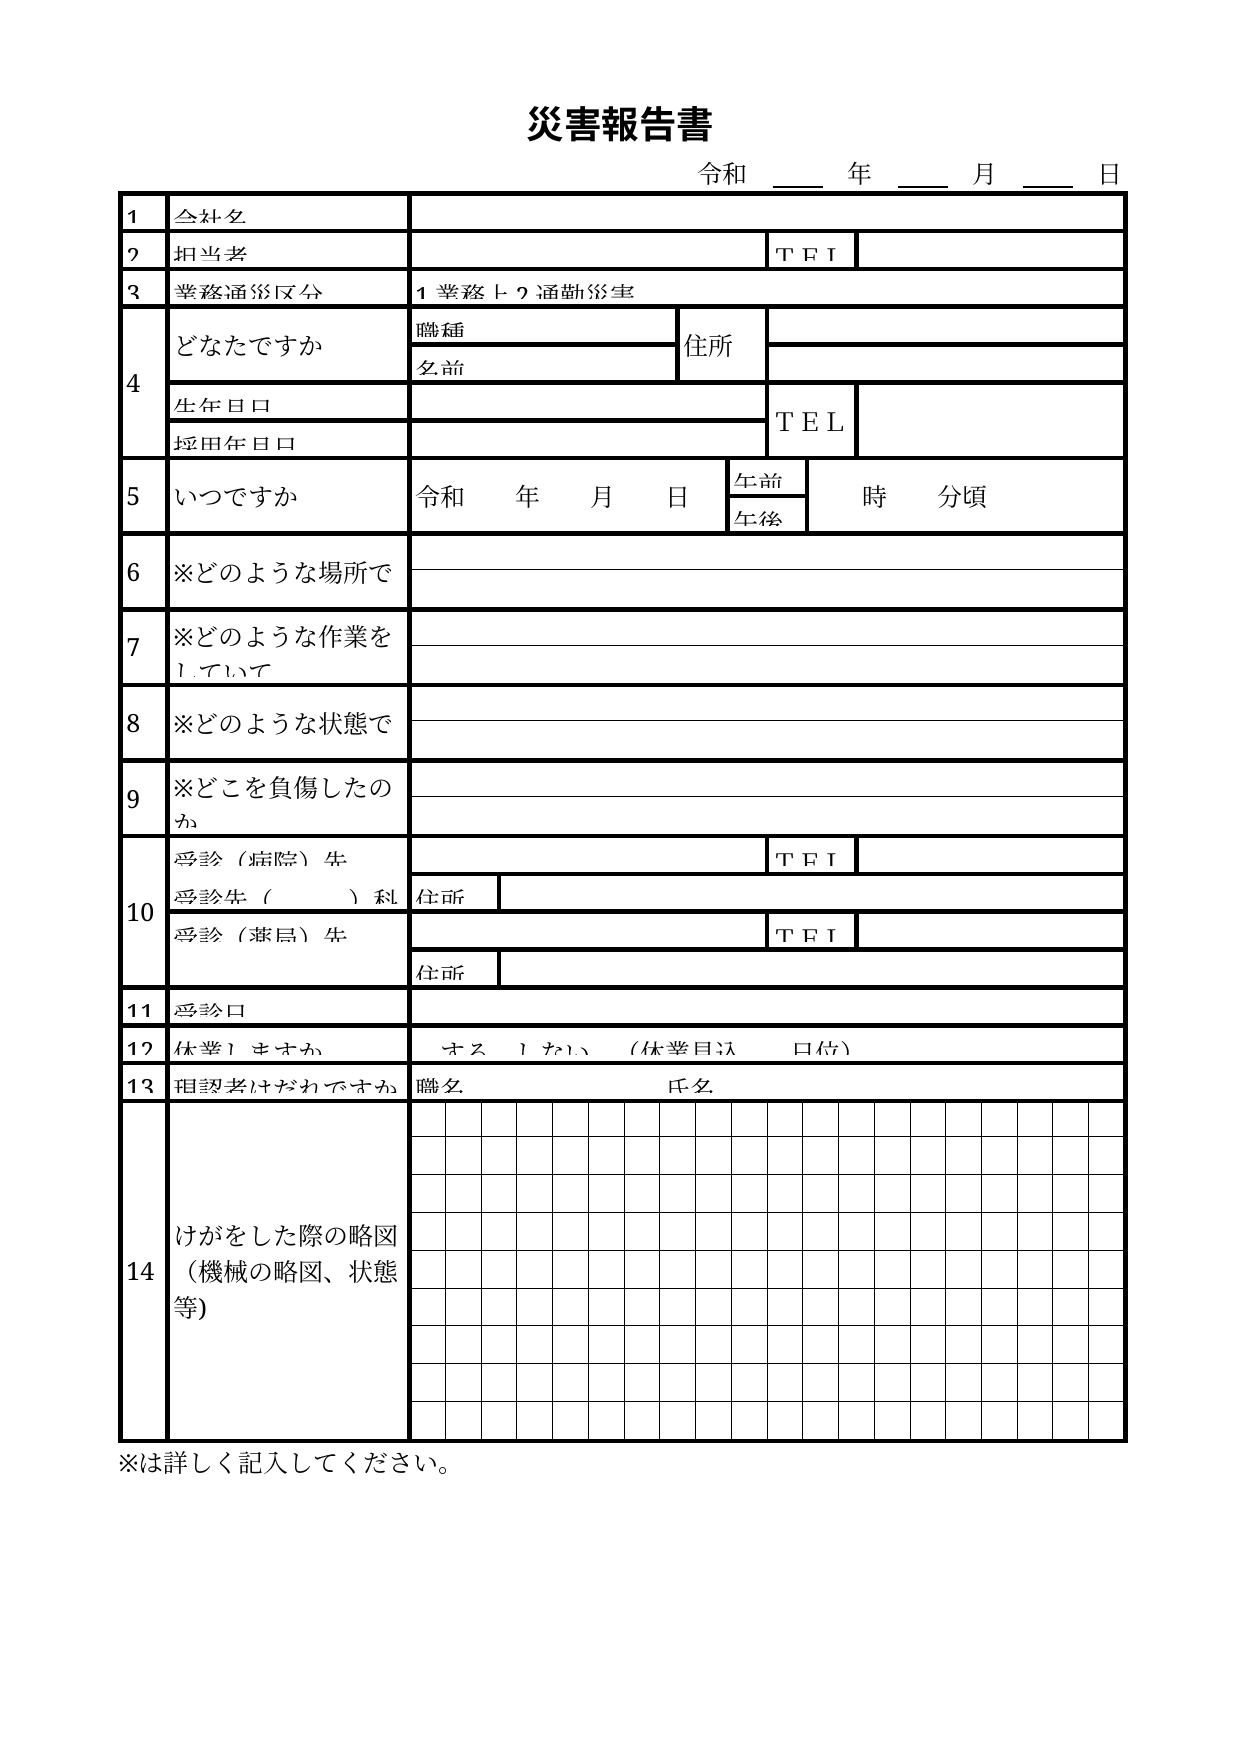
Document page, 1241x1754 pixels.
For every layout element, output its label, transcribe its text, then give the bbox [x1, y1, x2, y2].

table_cell 受診（薬局）先 [170, 914, 407, 947]
table_cell ＴＥＬ [769, 914, 854, 947]
table_cell [1053, 1364, 1088, 1401]
table_cell [859, 385, 1123, 456]
table_cell [660, 1326, 695, 1363]
table_cell [553, 1289, 588, 1325]
table_cell [660, 1103, 695, 1136]
table_cell [553, 1137, 588, 1174]
table_cell [412, 763, 1123, 796]
table_header [412, 196, 1123, 229]
table_cell [803, 1326, 838, 1363]
table_cell [446, 1137, 481, 1174]
table_cell [589, 1137, 624, 1174]
table_cell [946, 1402, 981, 1439]
table_cell 名前 [412, 347, 675, 380]
table_cell [982, 1251, 1017, 1287]
table_cell 13 [123, 1065, 165, 1098]
table_cell [696, 1251, 731, 1287]
table_cell [982, 1364, 1017, 1401]
table_cell [1018, 1213, 1052, 1250]
table_cell [482, 1103, 516, 1136]
table_cell [412, 1137, 445, 1174]
table_cell [839, 1251, 874, 1287]
table_cell [412, 385, 765, 418]
table_cell [696, 1137, 731, 1174]
table_cell [982, 1137, 1017, 1174]
table_cell [839, 1289, 874, 1325]
table_cell [839, 1103, 874, 1136]
table_cell [803, 1103, 838, 1136]
table_cell [875, 1175, 910, 1212]
table_cell [517, 1137, 552, 1174]
table_cell [482, 1326, 516, 1363]
table_cell [911, 1326, 945, 1363]
table_cell 午後 [730, 498, 805, 531]
table_cell [501, 952, 1123, 985]
table_cell [412, 1326, 445, 1363]
table_cell [732, 1213, 767, 1250]
table_cell [412, 1364, 445, 1401]
table_cell [1018, 1251, 1052, 1287]
table_cell [625, 1289, 659, 1325]
table_cell [553, 1103, 588, 1136]
table_cell 6 [123, 536, 165, 607]
table_cell [625, 1213, 659, 1250]
table_cell けがをした際の略図 （機械の略図、状態等) [170, 1103, 407, 1439]
table_cell [1018, 1103, 1052, 1136]
table_cell [1089, 1289, 1123, 1325]
table_cell [1089, 1326, 1123, 1363]
table_cell [803, 1364, 838, 1401]
table_cell [625, 1364, 659, 1401]
table_cell [412, 570, 1123, 607]
table_cell [1018, 1137, 1052, 1174]
table_cell [553, 1326, 588, 1363]
table_cell [482, 1364, 516, 1401]
table_cell [803, 1175, 838, 1212]
table_cell 12 [123, 1028, 165, 1061]
table_cell [482, 1402, 516, 1439]
table_cell [696, 1402, 731, 1439]
table_cell [1089, 1137, 1123, 1174]
table_cell [412, 1402, 445, 1439]
table_cell [482, 1251, 516, 1287]
table_cell [768, 1103, 802, 1136]
table_cell ※どのような作業をしていて [170, 612, 407, 682]
table_cell 採用年月日 [170, 423, 407, 456]
table_cell [482, 1137, 516, 1174]
table_cell [553, 1251, 588, 1287]
table_cell [412, 536, 1123, 569]
table_cell [625, 1251, 659, 1287]
table_cell [589, 1364, 624, 1401]
table_cell [1018, 1364, 1052, 1401]
table_cell [875, 1213, 910, 1250]
table_cell [732, 1289, 767, 1325]
table_cell [768, 1402, 802, 1439]
table_cell [839, 1175, 874, 1212]
table_cell 住所 [412, 876, 497, 909]
table_cell 受診（病院）先 [170, 838, 407, 872]
table_cell [625, 1137, 659, 1174]
table_cell [660, 1289, 695, 1325]
table_cell [1018, 1326, 1052, 1363]
table_cell [839, 1402, 874, 1439]
table_cell [412, 612, 1123, 645]
table_cell [1053, 1289, 1088, 1325]
table_cell [803, 1251, 838, 1287]
table_cell [982, 1326, 1017, 1363]
table_cell [1053, 1251, 1088, 1287]
table_cell [839, 1364, 874, 1401]
table_cell [625, 1103, 659, 1136]
title 災害報告書 [118, 94, 1122, 149]
table_cell [911, 1137, 945, 1174]
table_cell ＴＥＬ [769, 385, 854, 456]
table_cell [412, 646, 1123, 682]
table_cell [911, 1213, 945, 1250]
table_cell 住所 [680, 309, 765, 380]
table_cell 14 [123, 1103, 165, 1439]
table_cell [1089, 1213, 1123, 1250]
table_cell [1053, 1175, 1088, 1212]
table_cell [982, 1402, 1017, 1439]
table_cell ＴＥＬ [769, 838, 854, 872]
table_cell [946, 1326, 981, 1363]
table_cell [768, 1289, 802, 1325]
table_cell [875, 1103, 910, 1136]
table_cell [553, 1364, 588, 1401]
table_cell [859, 838, 1123, 872]
table_cell ※どのような場所で [170, 536, 407, 607]
table_cell [660, 1213, 695, 1250]
table_cell [875, 1251, 910, 1287]
table_cell [946, 1175, 981, 1212]
table_cell [446, 1103, 481, 1136]
table_cell [732, 1251, 767, 1287]
table_cell [839, 1137, 874, 1174]
table_cell [696, 1175, 731, 1212]
table_cell 生年月日 [170, 385, 407, 418]
table_cell [625, 1402, 659, 1439]
table_cell [732, 1364, 767, 1401]
table_cell [412, 914, 765, 947]
table_cell [911, 1103, 945, 1136]
table_cell ＴＥＬ [769, 233, 854, 267]
table_cell 1.業務上2.通勤災害 [412, 271, 1123, 304]
table_cell [768, 1175, 802, 1212]
table_cell [768, 1364, 802, 1401]
table_cell [732, 1326, 767, 1363]
table_cell どなたですか [170, 309, 407, 380]
table_cell 9 [123, 763, 165, 834]
table_cell [1053, 1402, 1088, 1439]
table_cell [1053, 1213, 1088, 1250]
table_cell [660, 1402, 695, 1439]
table_cell [482, 1213, 516, 1250]
table_cell [517, 1103, 552, 1136]
table_cell [803, 1213, 838, 1250]
table_cell [768, 1213, 802, 1250]
table_cell [517, 1364, 552, 1401]
table_cell [517, 1213, 552, 1250]
table_cell [625, 1326, 659, 1363]
table_cell [553, 1402, 588, 1439]
table_cell [660, 1175, 695, 1212]
table_cell [1018, 1402, 1052, 1439]
table_cell [517, 1326, 552, 1363]
table_cell [517, 1402, 552, 1439]
table_cell [946, 1364, 981, 1401]
table_cell [982, 1289, 1017, 1325]
table_cell [412, 721, 1123, 758]
table_cell 業務通災区分 [170, 271, 407, 304]
table_cell [1053, 1326, 1088, 1363]
table_header 会社名 [170, 196, 407, 229]
table_cell [517, 1289, 552, 1325]
table_cell [446, 1326, 481, 1363]
table_cell 時 分頃 [809, 460, 1123, 531]
table_cell [446, 1175, 481, 1212]
table_cell [1089, 1251, 1123, 1287]
table_cell [803, 1289, 838, 1325]
table_cell [859, 914, 1123, 947]
table_cell [412, 1103, 445, 1136]
table_cell [412, 1213, 445, 1250]
table_cell [412, 1175, 445, 1212]
table_cell [412, 687, 1123, 720]
table_cell [482, 1289, 516, 1325]
table_cell ※どこを負傷したのか [170, 763, 407, 834]
table_cell [501, 876, 1123, 909]
table_cell [769, 309, 1123, 342]
table_cell [911, 1402, 945, 1439]
text 令和 年 月 日 [118, 155, 1122, 191]
table_cell [1089, 1103, 1123, 1136]
table_cell [875, 1364, 910, 1401]
table_cell [839, 1326, 874, 1363]
table_cell [446, 1364, 481, 1401]
table_cell [1018, 1289, 1052, 1325]
table_cell [589, 1251, 624, 1287]
table_cell [911, 1251, 945, 1287]
table_cell [696, 1103, 731, 1136]
table_cell [517, 1251, 552, 1287]
table_cell [412, 423, 765, 456]
table_cell [946, 1289, 981, 1325]
table_header 1 [123, 196, 165, 229]
table_cell 担当者 [170, 233, 407, 267]
table_cell [875, 1137, 910, 1174]
table_cell [875, 1402, 910, 1439]
table_cell [446, 1251, 481, 1287]
table_cell [412, 1251, 445, 1287]
table_cell [696, 1213, 731, 1250]
table_cell [982, 1213, 1017, 1250]
table_cell 4 [123, 309, 165, 456]
table_cell [170, 947, 407, 985]
table_cell [911, 1175, 945, 1212]
table_cell [660, 1137, 695, 1174]
table_cell [446, 1402, 481, 1439]
table_cell [412, 1289, 445, 1325]
table_cell [660, 1364, 695, 1401]
table_cell [517, 1175, 552, 1212]
table_cell [1018, 1175, 1052, 1212]
table_cell 7 [123, 612, 165, 682]
table_cell [803, 1402, 838, 1439]
table_cell [839, 1213, 874, 1250]
table_cell [946, 1103, 981, 1136]
table_cell [446, 1289, 481, 1325]
table_cell [412, 838, 765, 872]
table_cell [982, 1103, 1017, 1136]
table_cell [875, 1289, 910, 1325]
table_cell 職種 [412, 309, 675, 342]
table_cell [589, 1402, 624, 1439]
table_cell [482, 1175, 516, 1212]
table_cell する しない （休業見込 日位） [412, 1028, 1123, 1061]
table_cell 3 [123, 271, 165, 304]
table_cell [732, 1103, 767, 1136]
table_cell 休業しますか [170, 1028, 407, 1061]
table_cell [696, 1289, 731, 1325]
table_cell 住所 [412, 952, 497, 985]
table_cell [732, 1137, 767, 1174]
table_cell [589, 1289, 624, 1325]
table_cell [553, 1175, 588, 1212]
table_cell [553, 1213, 588, 1250]
table_cell [768, 1326, 802, 1363]
table_cell [696, 1326, 731, 1363]
table_cell 職名 氏名 [412, 1065, 1123, 1098]
table_cell [412, 233, 765, 267]
table_cell 2 [123, 233, 165, 267]
table_cell [412, 797, 1123, 834]
table_cell [660, 1251, 695, 1287]
table_cell 8 [123, 687, 165, 758]
table_cell [768, 1137, 802, 1174]
table_cell [1053, 1103, 1088, 1136]
table_cell [1089, 1175, 1123, 1212]
table_cell 11 [123, 990, 165, 1023]
table_cell [946, 1137, 981, 1174]
table_cell [446, 1213, 481, 1250]
table_cell [589, 1213, 624, 1250]
table_cell [982, 1175, 1017, 1212]
table_cell [803, 1137, 838, 1174]
table_cell [589, 1103, 624, 1136]
table_cell 令和 年 月 日 [412, 460, 725, 531]
table_cell 10 [123, 838, 165, 985]
table_cell 午前 [730, 460, 805, 493]
table_cell ※どのような状態で [170, 687, 407, 758]
text ※は詳しく記入してください。 [118, 1443, 1122, 1479]
table_cell 5 [123, 460, 165, 531]
table_cell [946, 1213, 981, 1250]
table_cell 受診先（ ）科 [170, 872, 407, 909]
table_cell [769, 347, 1123, 380]
table_cell [625, 1175, 659, 1212]
table_cell いつですか [170, 460, 407, 531]
table_cell [911, 1364, 945, 1401]
table_cell [946, 1251, 981, 1287]
table_cell [1089, 1402, 1123, 1439]
table_cell [875, 1326, 910, 1363]
table_cell [1089, 1364, 1123, 1401]
table_cell [911, 1289, 945, 1325]
table_cell [859, 233, 1123, 267]
table_cell [768, 1251, 802, 1287]
table_cell [732, 1175, 767, 1212]
table_cell [589, 1326, 624, 1363]
table_cell [1053, 1137, 1088, 1174]
table_cell [412, 990, 1123, 1023]
table_cell [732, 1402, 767, 1439]
table_cell [696, 1364, 731, 1401]
table_cell [589, 1175, 624, 1212]
table_cell 受診日 [170, 990, 407, 1023]
table_cell 現認者はだれですか [170, 1065, 407, 1098]
